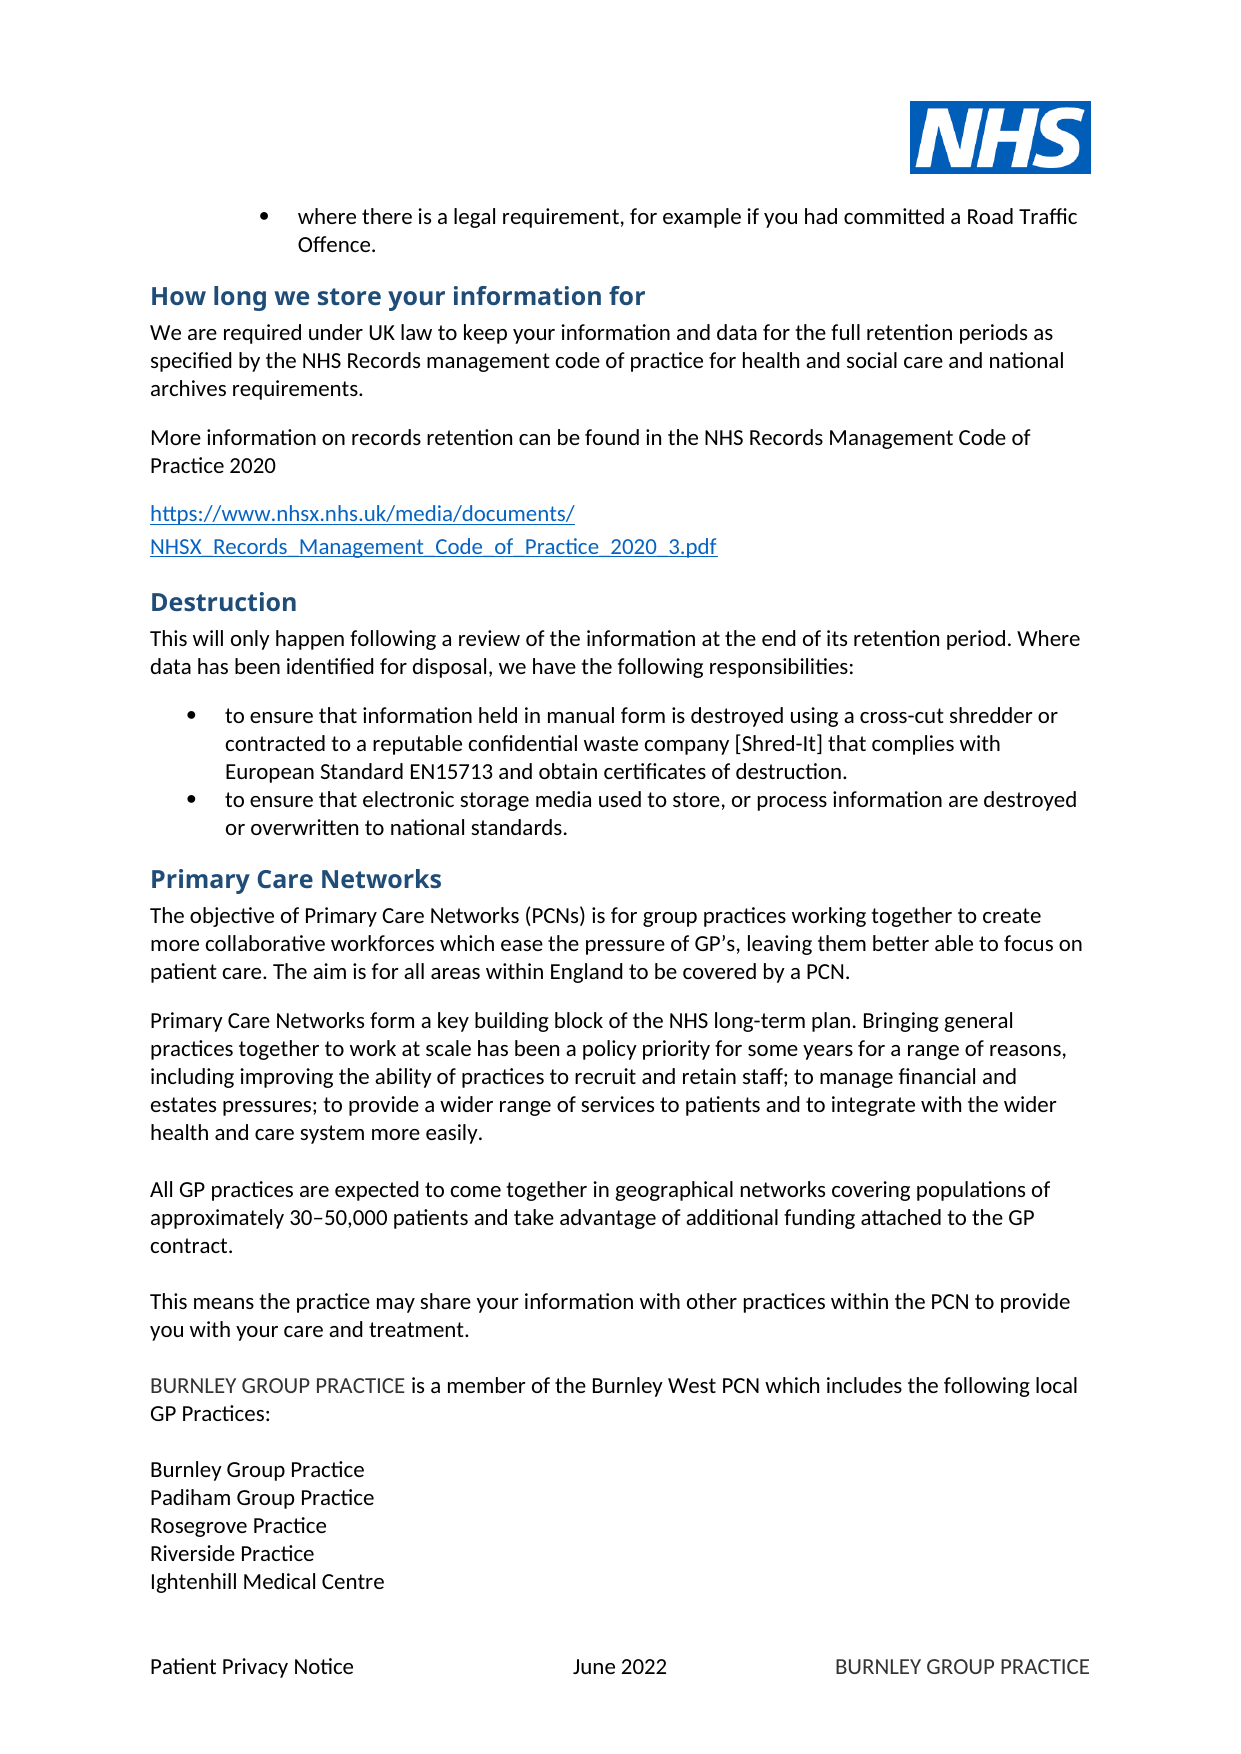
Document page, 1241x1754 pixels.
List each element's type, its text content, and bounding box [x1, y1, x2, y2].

list to ensure that information held in manual form is destroyed using a cross-cut shredder or contracted to a reputable confidential waste company [Shred-It] that complies with European Standard EN15713 and obtain certificates of destruction. [187, 701, 1090, 785]
list where there is a legal requirement, for example if you had committed a Road Traffic Offence. [260, 202, 1090, 258]
text Ightenhill Medical Centre [150, 1567, 1090, 1595]
list to ensure that electronic storage media used to store, or process information are destroyed or overwritten to national standards. [187, 785, 1090, 841]
subtitle Destruction [150, 585, 1090, 619]
subtitle Primary Care Networks [150, 862, 1090, 896]
text All GP practices are expected to come together in geographical networks covering populations of approximately 30–50,000 patients and take advantage of additional funding attached to the GP contract. [150, 1175, 1090, 1259]
text Burnley Group Practice [150, 1455, 1090, 1483]
text This will only happen following a review of the information at the end of its retention period. Where data has been identified for disposal, we have the following responsibilities: [150, 624, 1090, 680]
text This means the practice may share your information with other practices within the PCN to provide you with your care and treatment. [150, 1287, 1090, 1343]
text More information on records retention can be found in the NHS Records Management Code of Practice 2020 [150, 423, 1090, 479]
text Rosegrove Practice [150, 1511, 1090, 1539]
text BURNLEY GROUP PRACTICE is a member of the Burnley West PCN which includes the following local GP Practices: [150, 1371, 1090, 1427]
picture [910, 101, 1091, 174]
text We are required under UK law to keep your information and data for the full retention periods as specified by the NHS Records management code of practice for health and social care and national archives requirements. [150, 318, 1090, 402]
text Primary Care Networks form a key building block of the NHS long-term plan. Bringing general practices together to work at scale has been a policy priority for some years for a range of reasons, including improving the ability of practices to recruit and retain staff; to manage financial and estates pressures; to provide a wider range of services to patients and to integrate with the wider health and care system more easily. [150, 1006, 1090, 1146]
text The objective of Primary Care Networks (PCNs) is for group practices working together to create more collaborative workforces which ease the pressure of GP’s, leaving them better able to focus on patient care. The aim is for all areas within England to be covered by a PCN. [852, 901, 1090, 985]
text Riverside Practice [150, 1539, 1090, 1567]
text https://www.nhsx.nhs.uk/media/documents/NHSX_Records_Management_Code_of_Practice_2020_3.pdf [150, 499, 1090, 560]
subtitle How long we store your information for [150, 279, 1090, 313]
text Padiham Group Practice [150, 1483, 1090, 1511]
